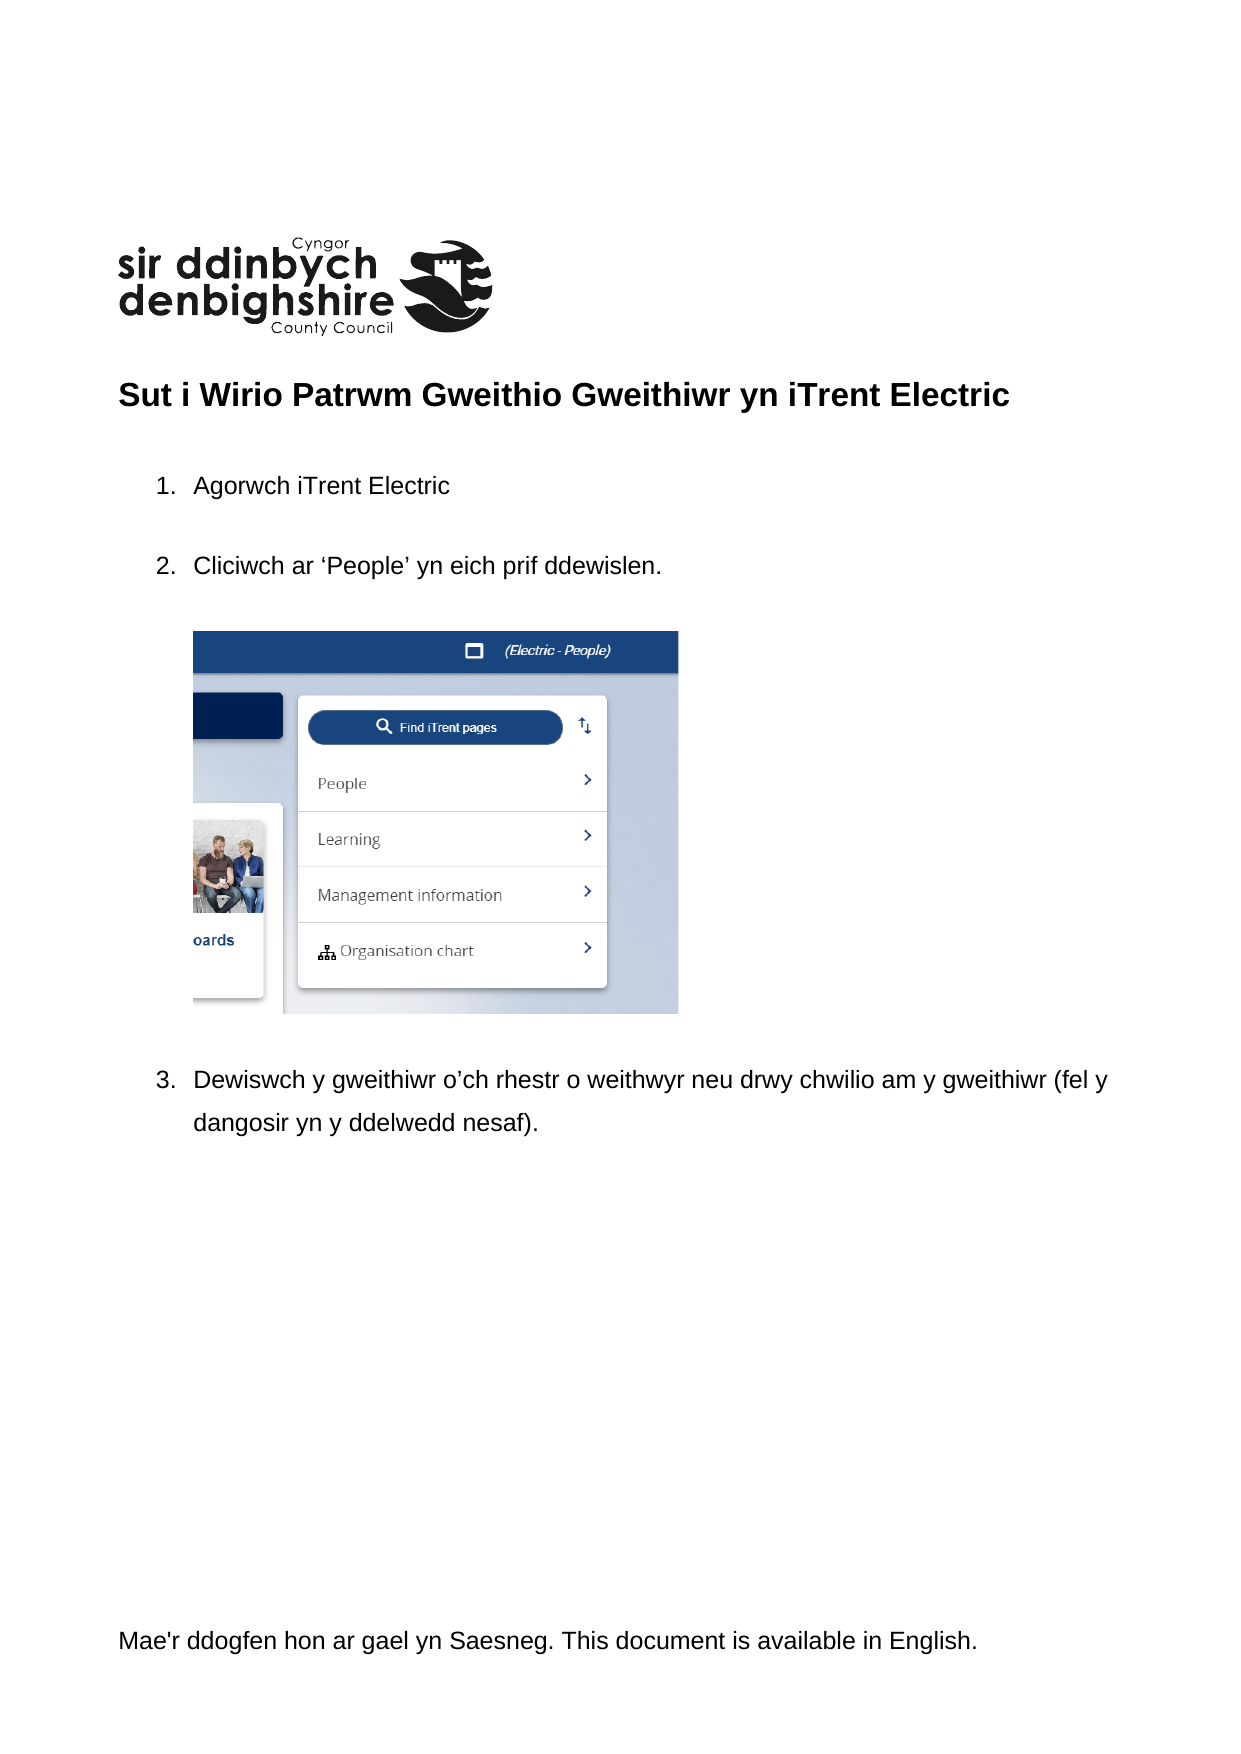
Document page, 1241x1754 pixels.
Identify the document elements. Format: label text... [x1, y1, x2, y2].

list Agorwch iTrent Electric [156, 471, 1122, 499]
list Dewiswch y gweithiwr o’ch rhestr o weithwyr neu drwy chwilio am y gweithiwr (fel y dangosir yn y ddelwedd nesaf). [156, 1065, 1122, 1137]
subtitle Sut i Wirio Patrwm Gweithio Gweithiwr yn iTrent Electric [118, 376, 1122, 414]
picture [193, 631, 679, 1014]
list Cliciwch ar ‘People’ yn eich prif ddewislen. [156, 551, 1122, 580]
